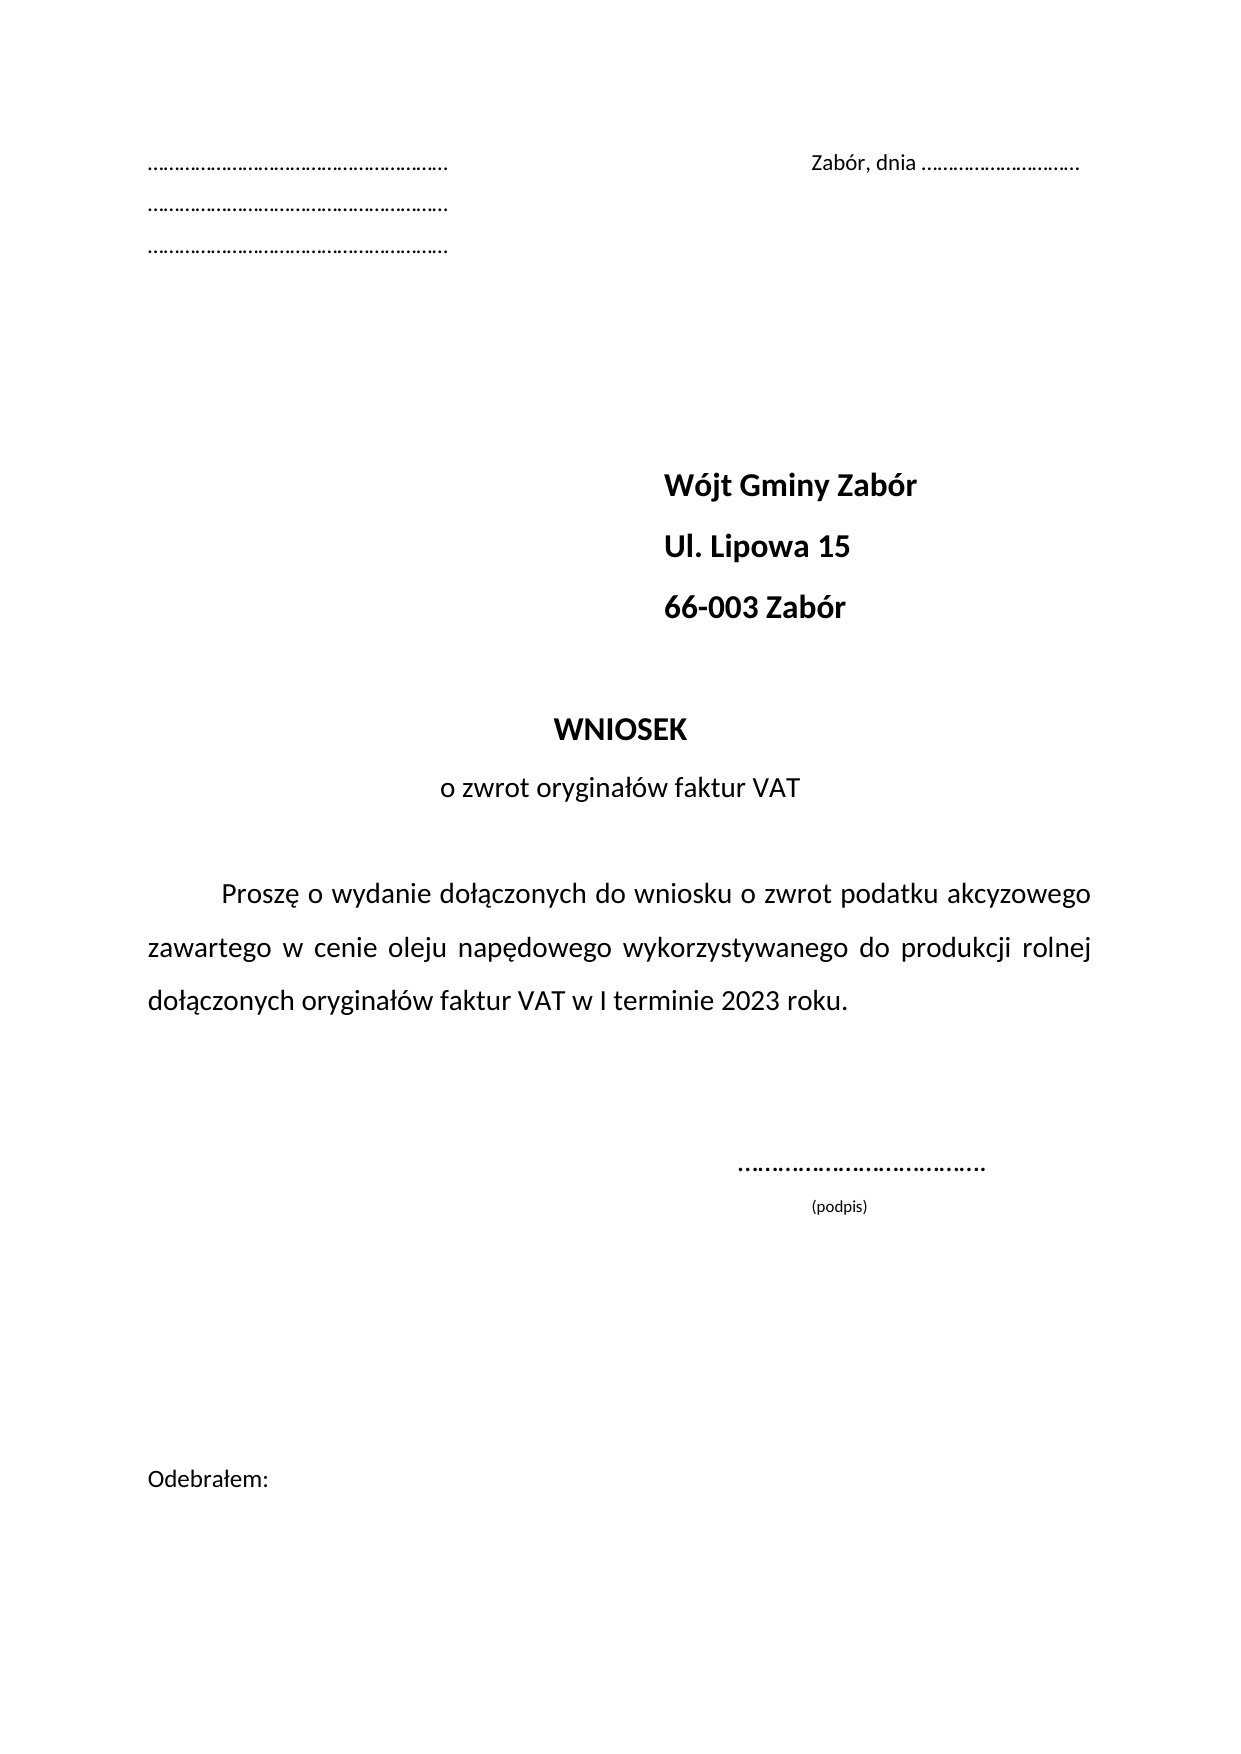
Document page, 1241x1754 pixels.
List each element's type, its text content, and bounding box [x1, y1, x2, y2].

text Odebrałem: [148, 1463, 1093, 1494]
text ………………………………………………… [148, 189, 1093, 218]
text Proszę o wydanie dołączonych do wniosku o zwrot podatku akcyzowego zawartego w cenie oleju napędowego wykorzystywanego do produkcji rolnej dołączonych oryginałów faktur VAT w I terminie 2023 roku. [148, 876, 1093, 1018]
text o zwrot oryginałów faktur VAT [148, 769, 1093, 804]
text 66-003 Zabór [664, 586, 1093, 626]
text ………………………………………………… [148, 232, 1093, 259]
text Wójt Gminy Zabór [664, 463, 1093, 504]
text ………………………………………………… Zabór, dnia ………………………… [148, 148, 1093, 176]
text ………………………………. [664, 1143, 1093, 1178]
text (podpis) [811, 1196, 1093, 1232]
text Ul. Lipowa 15 [664, 524, 1093, 565]
text WNIOSEK [148, 708, 1093, 748]
